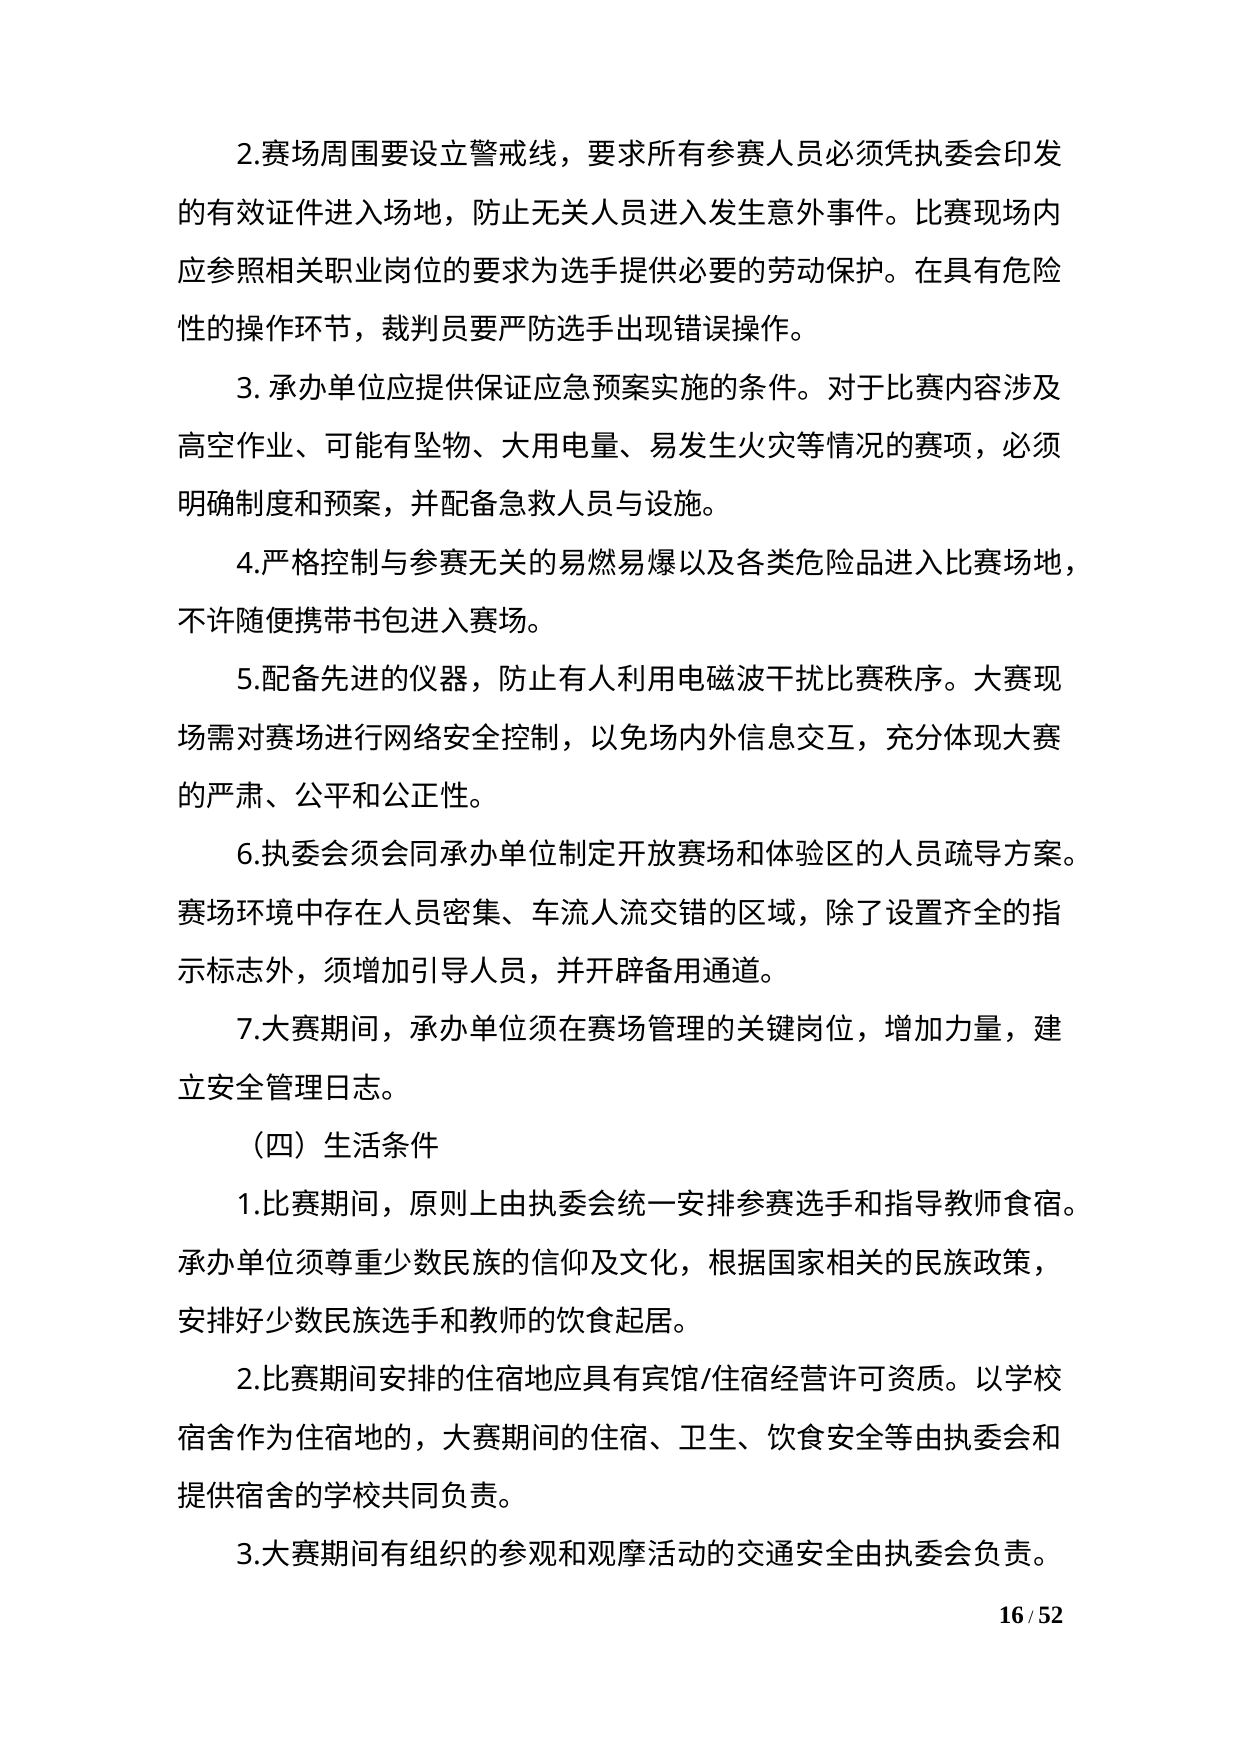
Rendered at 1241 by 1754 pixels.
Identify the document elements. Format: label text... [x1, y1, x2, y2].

text 1.比赛期间，原则上由执委会统一安排参赛选手和指导教师食宿。承办单位须尊重少数民族的信仰及文化，根据国家相关的民族政策，安排好少数民族选手和教师的饮食起居。 [177, 1168, 1063, 1343]
text 2.赛场周围要设立警戒线，要求所有参赛人员必须凭执委会印发的有效证件进入场地，防止无关人员进入发生意外事件。比赛现场内应参照相关职业岗位的要求为选手提供必要的劳动保护。在具有危险性的操作环节，裁判员要严防选手出现错误操作。 [177, 118, 1063, 351]
text 4.严格控制与参赛无关的易燃易爆以及各类危险品进入比赛场地，不许随便携带书包进入赛场。 [177, 526, 1063, 643]
text 6.执委会须会同承办单位制定开放赛场和体验区的人员疏导方案。赛场环境中存在人员密集、车流人流交错的区域，除了设置齐全的指示标志外，须增加引导人员，并开辟备用通道。 [177, 818, 1063, 993]
text 3. 承办单位应提供保证应急预案实施的条件。对于比赛内容涉及高空作业、可能有坠物、大用电量、易发生火灾等情况的赛项，必须明确制度和预案，并配备急救人员与设施。 [177, 351, 1063, 526]
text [177, 1518, 1063, 1576]
text 7.大赛期间，承办单位须在赛场管理的关键岗位，增加力量，建立安全管理日志。 [177, 993, 1063, 1110]
text 5.配备先进的仪器，防止有人利用电磁波干扰比赛秩序。大赛现场需对赛场进行网络安全控制，以免场内外信息交互，充分体现大赛的严肃、公平和公正性。 [177, 643, 1063, 818]
text （四）生活条件 [177, 1110, 1063, 1168]
text 2.比赛期间安排的住宿地应具有宾馆/住宿经营许可资质。以学校宿舍作为住宿地的，大赛期间的住宿、卫生、饮食安全等由执委会和提供宿舍的学校共同负责。 [177, 1343, 1063, 1518]
